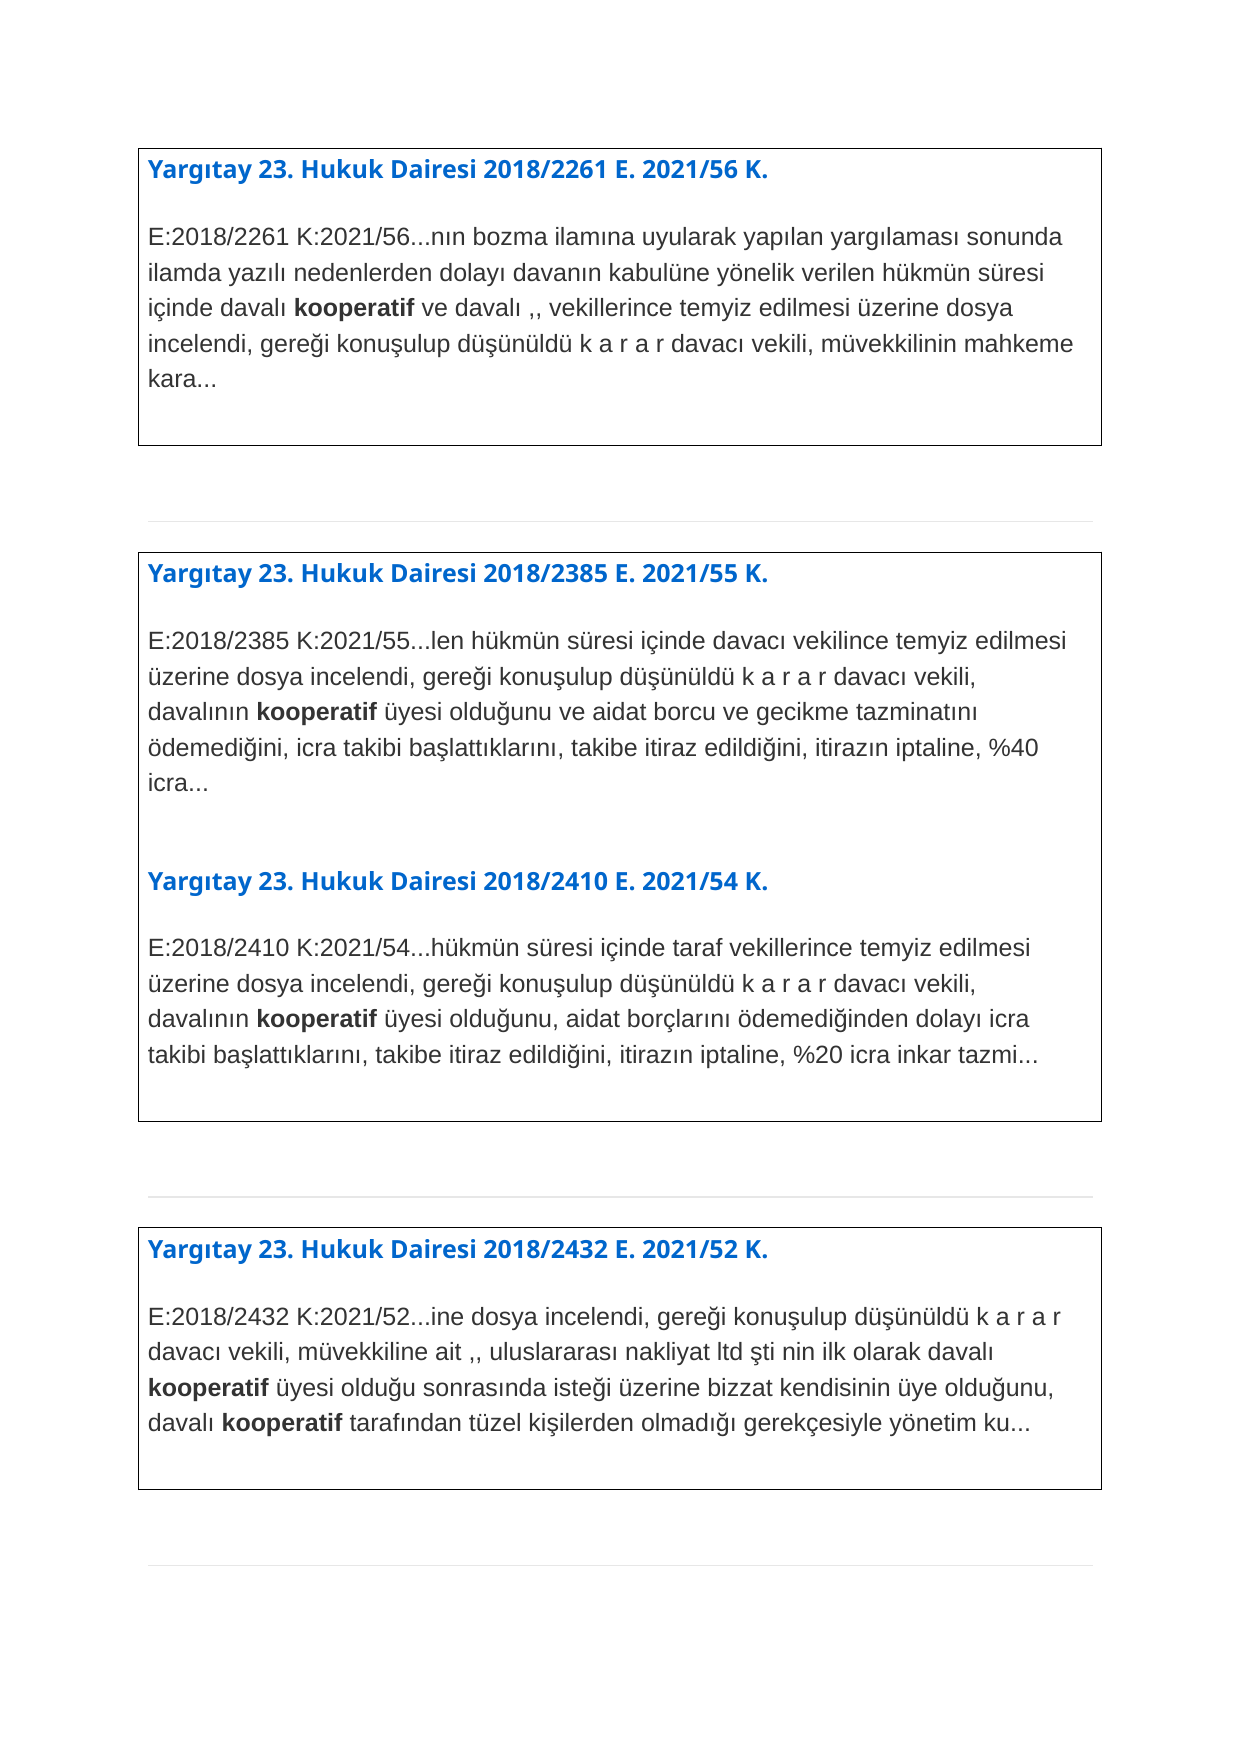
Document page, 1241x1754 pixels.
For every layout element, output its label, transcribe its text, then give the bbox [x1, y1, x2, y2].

text E:2018/2385 K:2021/55...len hükmün süresi içinde davacı vekilince temyiz edilmesi üzerine dosya incelendi, gereği konuşulup düşünüldü k a r a r davacı vekili, davalının kooperatif üyesi olduğunu ve aidat borcu ve gecikme tazminatını ödemediğini, icra takibi başlattıklarını, takibe itiraz edildiğini, itirazın iptaline, %40 icra... [139, 616, 1101, 832]
text Yargıtay 23. Hukuk Dairesi 2018/2432 E. 2021/52 K. [139, 1228, 1101, 1266]
text E:2018/2261 K:2021/56...nın bozma ilamına uyularak yapılan yargılaması sonunda ilamda yazılı nedenlerden dolayı davanın kabulüne yönelik verilen hükmün süresi içinde davalı kooperatif ve davalı ,, vekillerince temyiz edilmesi üzerine dosya incelendi, gereği konuşulup düşünüldü k a r a r davacı vekili, müvekkilinin mahkeme kara... [139, 212, 1101, 445]
text Yargıtay 23. Hukuk Dairesi 2018/2410 E. 2021/54 K. [139, 858, 1101, 897]
text Yargıtay 23. Hukuk Dairesi 2018/2261 E. 2021/56 K. [139, 149, 1101, 186]
text E:2018/2410 K:2021/54...hükmün süresi içinde taraf vekillerince temyiz edilmesi üzerine dosya incelendi, gereği konuşulup düşünüldü k a r a r davacı vekili, davalının kooperatif üyesi olduğunu, aidat borçlarını ödemediğinden dolayı icra takibi başlattıklarını, takibe itiraz edildiğini, itirazın iptaline, %20 icra inkar tazmi... [139, 923, 1101, 1121]
text Yargıtay 23. Hukuk Dairesi 2018/2385 E. 2021/55 K. [139, 553, 1101, 590]
text E:2018/2432 K:2021/52...ine dosya incelendi, gereği konuşulup düşünüldü k a r a r davacı vekili, müvekkiline ait ,, uluslararası nakliyat ltd şti nin ilk olarak davalı kooperatif üyesi olduğu sonrasında isteği üzerine bizzat kendisinin üye olduğunu, davalı kooperatif tarafından tüzel kişilerden olmadığı gerekçesiyle yönetim ku... [139, 1292, 1101, 1489]
